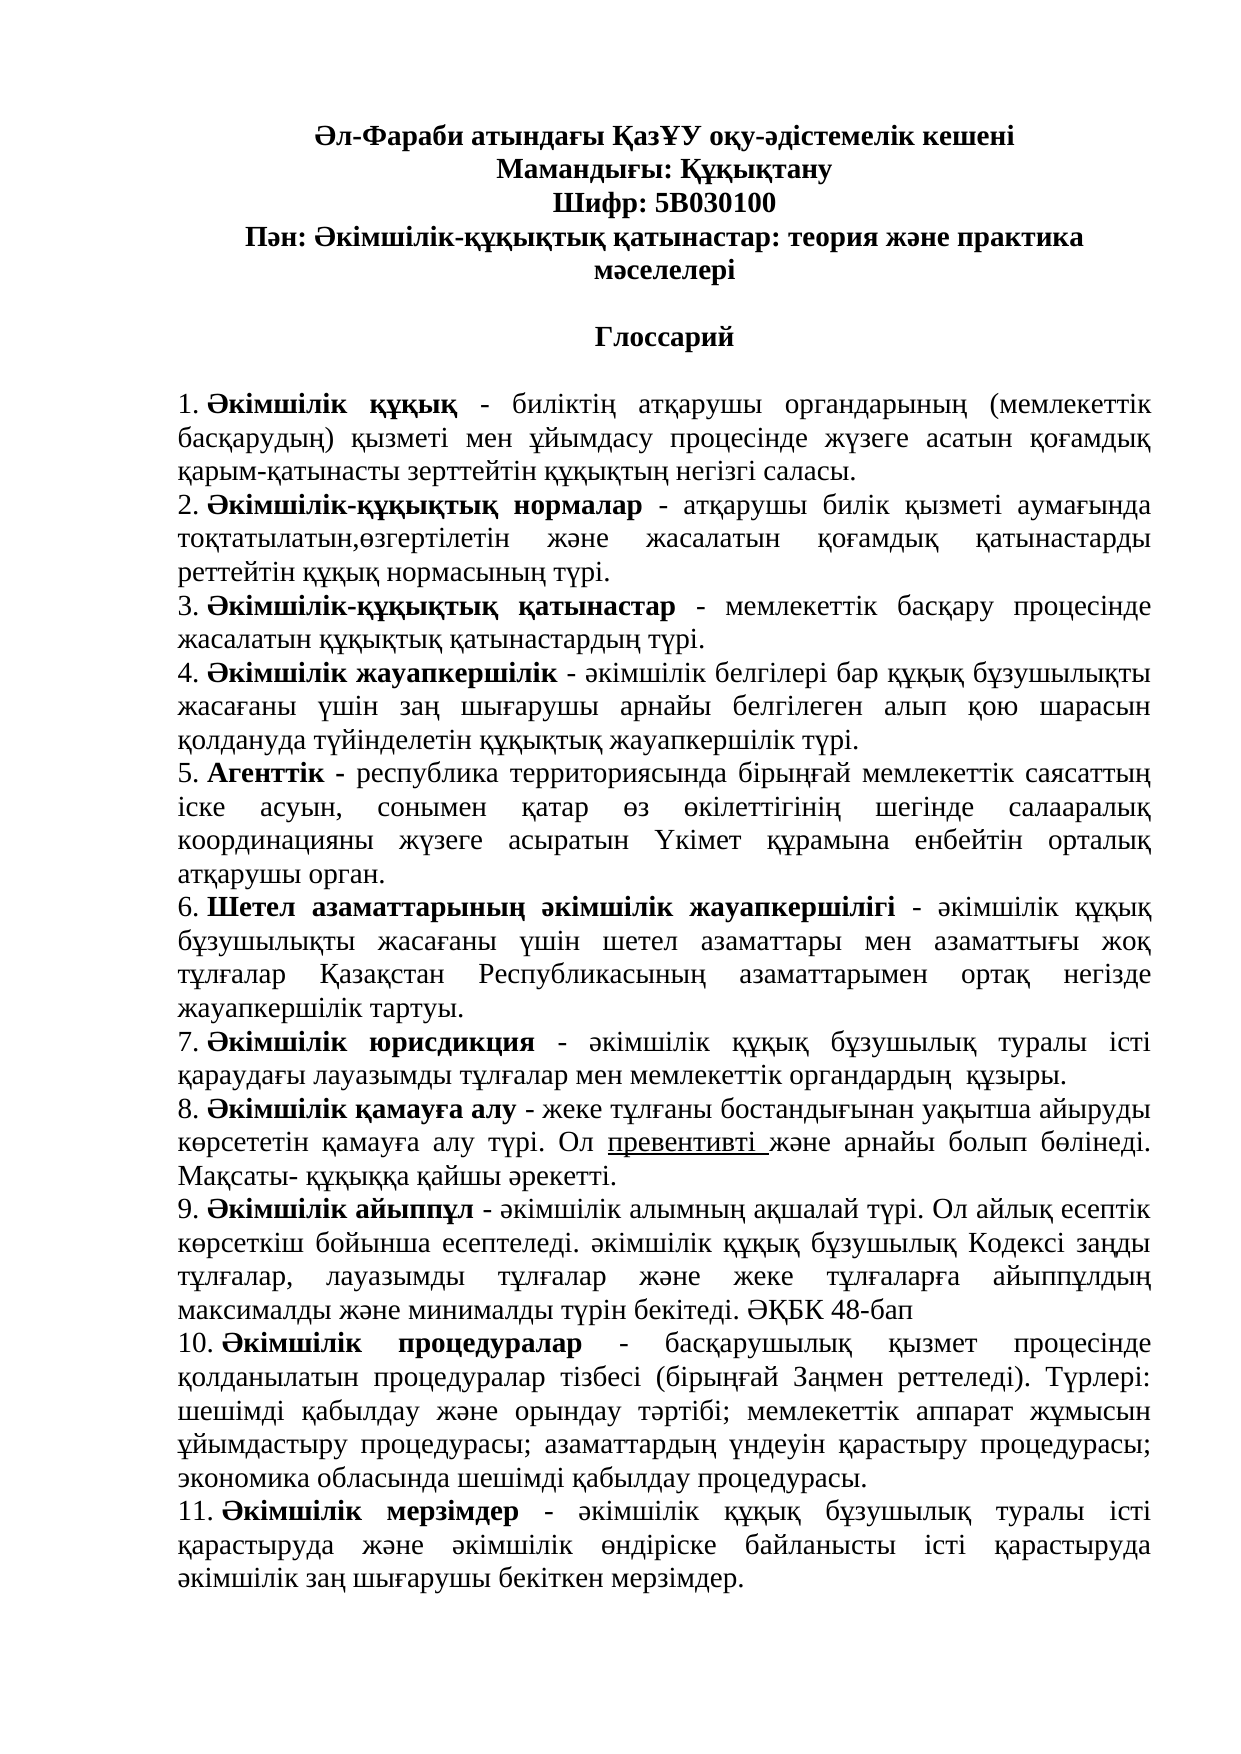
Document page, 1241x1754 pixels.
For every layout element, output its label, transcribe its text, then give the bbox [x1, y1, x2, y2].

list Әкімшілік құқық - биліктің атқарушы органдарының (мемлекеттік басқарудың) қызметі мен ұйымдасу процесінде жүзеге асатын қоғамдық қарым-қатынасты зерттейтін құқықтың негізгі саласы. [177, 386, 1152, 487]
text Пән: Әкімшілік-құқықтық қатынастар: теория және практика мәселелері [177, 219, 1152, 286]
list Әкімшілік жауапкершілік - әкімшілік белгілері бар құқық бұзушылықты жасағаны үшін заң шығарушы арнайы белгілеген алып қою шарасын қолдануда түйінделетін құқықтық жауапкершілік түрі. [177, 655, 1152, 755]
list Әкімшілік мерзімдер - әкімшілік құқық бұзушылық туралы істі қарастыруда және әкімшілік өндіріске байланысты істі қарастыруда әкімшілік заң шығарушы бекіткен мерзімдер. [177, 1493, 1152, 1594]
text Шифр: 5В030100 [177, 185, 1152, 219]
list Әкімшілік процедуралар - басқарушылық қызмет процесінде қолданылатын процедуралар тізбесі (бірыңғай Заңмен реттеледі). Түрлері: шешімді қабылдау және орындау тәртібі; мемлекеттік аппарат жұмысын ұйымдастыру процедурасы; азаматтардың үндеуін қарастыру процедурасы; экономика обласында шешімді қабылдау процедурасы. [177, 1326, 1152, 1493]
list Шетел азаматтарының әкімшілік жауапкершілігі - әкімшілік құқық бұзушылықты жасағаны үшін шетел азаматтары мен азаматтығы жоқ тұлғалар Қазақстан Республикасының азаматтарымен ортақ негізде жауапкершілік тартуы. [177, 889, 1152, 1024]
list Әкімшілік юрисдикция - әкімшілік құқық бұзушылық туралы істі қараудағы лауазымды тұлғалар мен мемлекеттік органдардың құзыры. [177, 1024, 1152, 1091]
list Әкімшілік-құқықтық қатынастар - мемлекеттік басқару процесінде жасалатын құқықтық қатынастардың түрі. [177, 588, 1152, 655]
list Әкімшілік-құқықтық нормалар - атқарушы билік қызметі аумағында тоқтатылатын,өзгертілетін және жасалатын қоғамдық қатынастарды реттейтін құқық нормасының түрі. [177, 487, 1152, 588]
list Агенттік - республика территориясында бірыңғай мемлекеттік саясаттың іске асуын, сонымен қатар өз өкілеттігінің шегінде салааралық координацияны жүзеге асыратын Үкімет құрамына енбейтін орталық атқарушы орган. [177, 755, 1152, 889]
list Әкімшілік қамауға алу - жеке тұлғаны бостандығынан уақытша айыруды көрсететін қамауға алу түрі. Ол превентивті және арнайы болып бөлінеді. Мақсаты- құқыққа қайшы әрекетті. [177, 1091, 1152, 1191]
text Глоссарий [177, 319, 1152, 353]
text Әл-Фараби атындағы ҚазҰУ оқу-әдістемелік кешені [177, 118, 1152, 152]
list Әкімшілік айыппұл - әкімшілік алымның ақшалай түрі. Ол айлық есептік көрсеткіш бойынша есептеледі. әкімшілік құқық бұзушылық Кодексі заңды тұлғалар, лауазымды тұлғалар және жеке тұлғаларға айыппұлдың максималды және минималды түрін бекітеді. ӘҚБК 48-бап [177, 1191, 1152, 1326]
text Мамандығы: Құқықтану [177, 152, 1152, 185]
